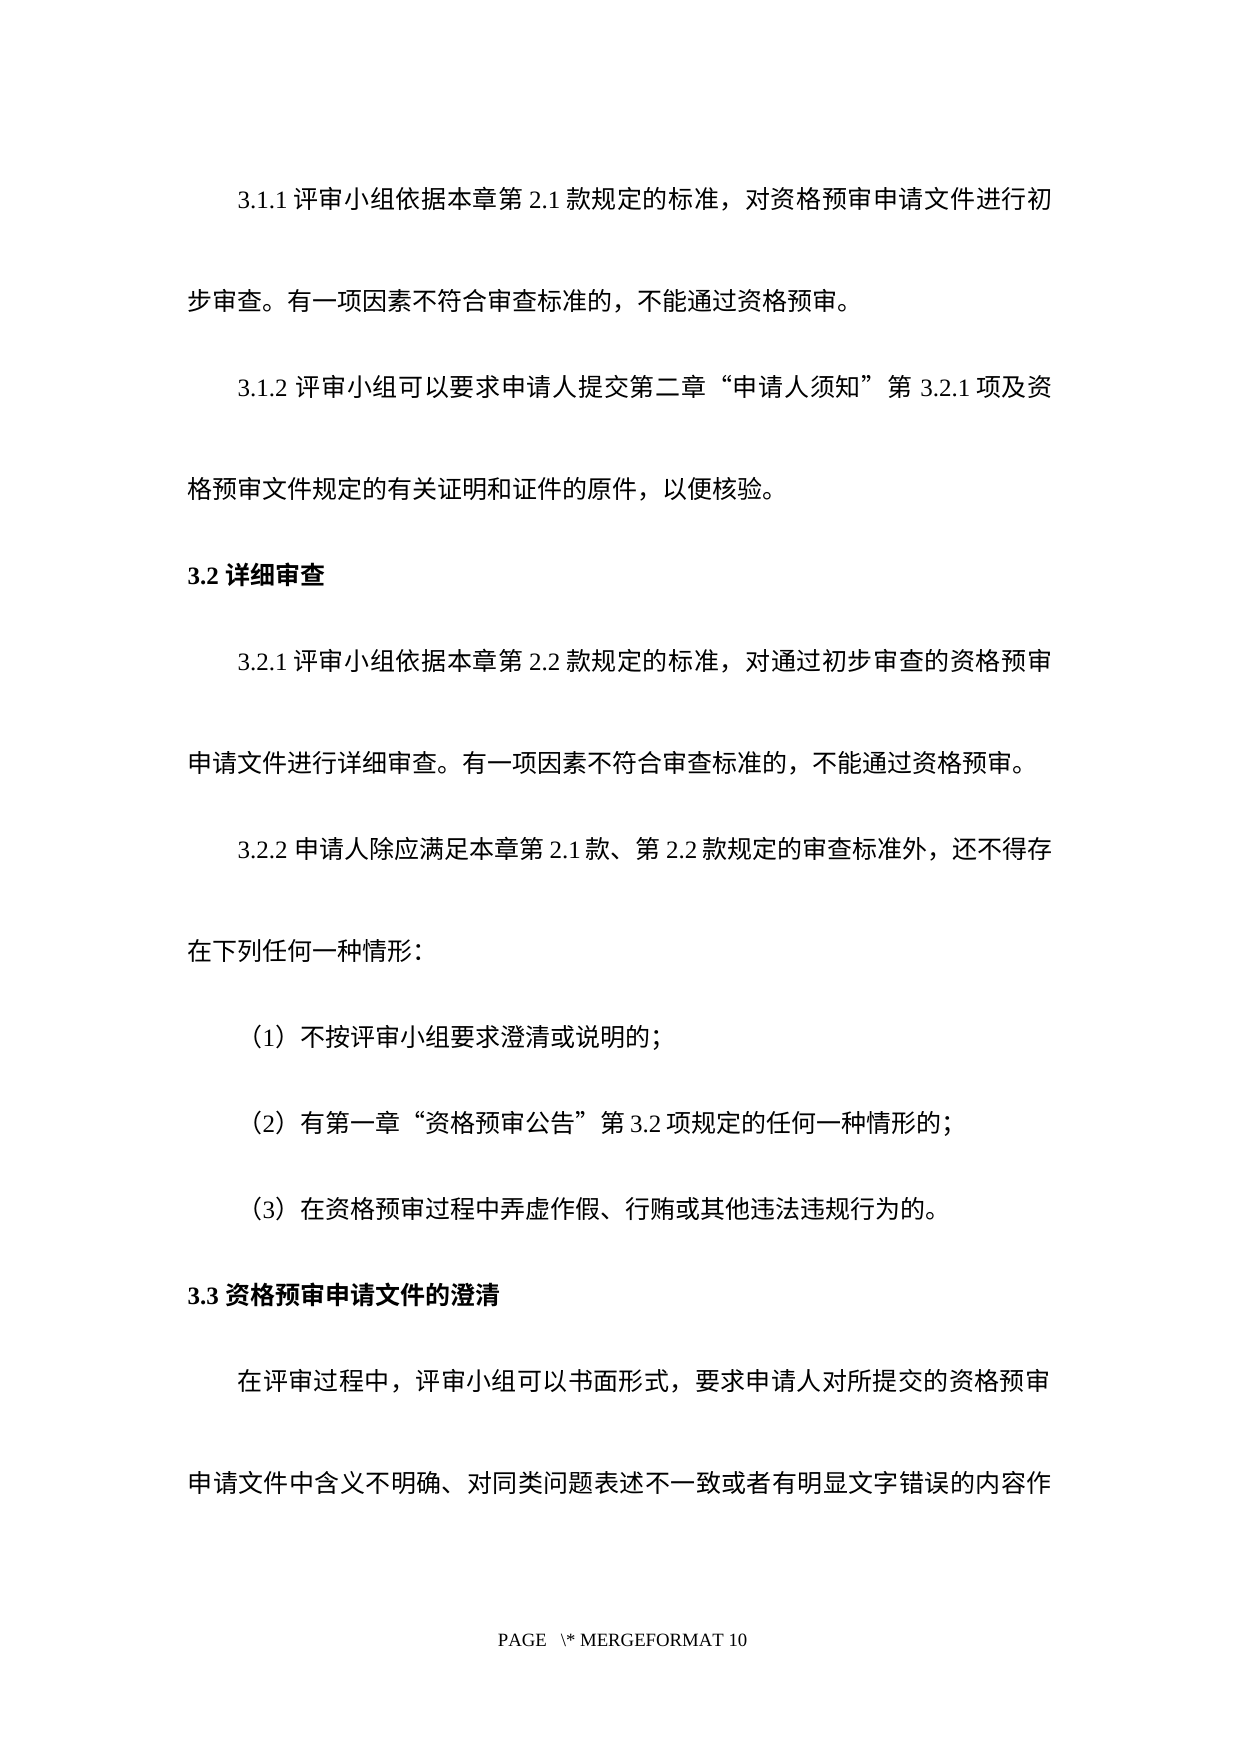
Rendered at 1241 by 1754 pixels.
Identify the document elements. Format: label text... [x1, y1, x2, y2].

text （2）有第一章“资格预审公告”第3.2项规定的任何一种情形的； [187, 1088, 1053, 1156]
text 3.3 资格预审申请文件的澄清 [187, 1260, 1053, 1328]
text 3.2 详细审查 [187, 540, 1053, 608]
text 3.1.2 评审小组可以要求申请人提交第二章“申请人须知”第3.2.1项及资格预审文件规定的有关证明和证件的原件，以便核验。 [187, 352, 1053, 522]
text 3.2.2 申请人除应满足本章第2.1款、第2.2款规定的审查标准外，还不得存在下列任何一种情形： [187, 814, 1053, 983]
text （1）不按评审小组要求澄清或说明的； [187, 1002, 1053, 1069]
text 3.2.1评审小组依据本章第2.2款规定的标准，对通过初步审查的资格预审申请文件进行详细审查。有一项因素不符合审查标准的，不能通过资格预审。 [187, 626, 1053, 796]
text 3.1.1评审小组依据本章第2.1款规定的标准，对资格预审申请文件进行初步审查。有一项因素不符合审查标准的，不能通过资格预审。 [187, 164, 1053, 334]
text （3）在资格预审过程中弄虚作假、行贿或其他违法违规行为的。 [187, 1174, 1053, 1242]
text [187, 1346, 1053, 1516]
